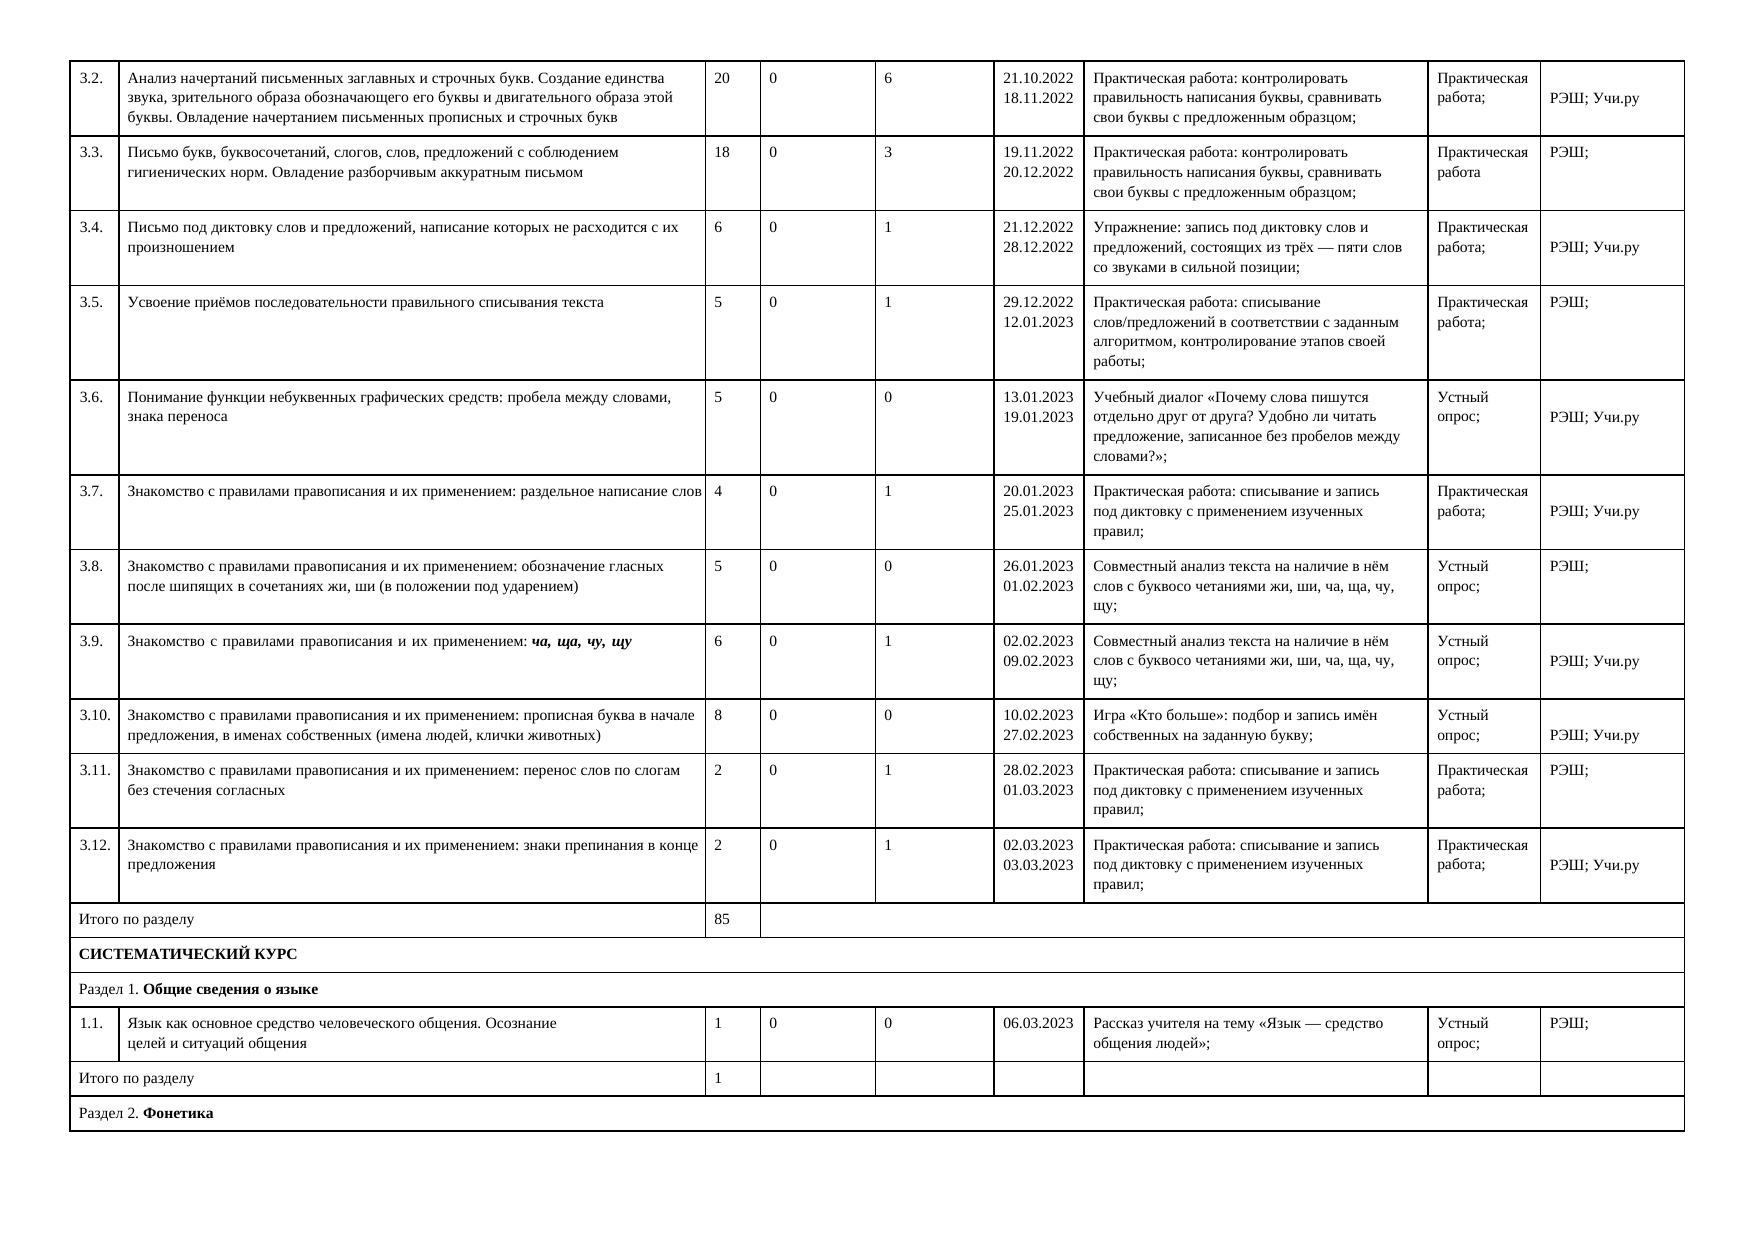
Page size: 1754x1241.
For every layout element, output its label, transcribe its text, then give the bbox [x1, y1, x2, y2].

table_cell РЭШ; Учи.ру [1541, 381, 1684, 474]
table_cell 0 [876, 550, 993, 623]
table_cell Практическая работа: списывание и запись под диктовку с применением изученных правил; [1085, 829, 1427, 902]
table_cell 3.9. [71, 625, 118, 698]
table_cell Практическая работа: списывание слов/предложений в соответствии с заданным алгоритмом, контролирование этапов своей работы; [1085, 286, 1427, 379]
table_cell 0 [761, 550, 875, 623]
table_cell 6 [706, 211, 760, 284]
table_header РЭШ; Учи.ру [1541, 62, 1684, 135]
table_cell 3.4. [71, 211, 118, 284]
table_cell Рассказ учителя на тему «Язык — средство общения людей»; [1085, 1008, 1427, 1061]
table_cell Итого по разделу [71, 904, 705, 937]
table_cell 0 [761, 286, 875, 379]
table_cell Упражнение: запись под диктовку слов и предложений, состоящих из трёх — пяти слов со звуками в сильной позиции; [1085, 211, 1427, 284]
table_cell 0 [876, 381, 993, 474]
table_cell 0 [761, 137, 875, 210]
table_cell Практическая работа: списывание и запись под диктовку с применением изученных правил; [1085, 754, 1427, 827]
table_cell [1085, 1062, 1427, 1095]
table_cell 10.02.2023 27.02.2023 [995, 700, 1083, 753]
table_cell Знакомство с правилами правописания и их применением: раздельное написание слов [120, 476, 705, 548]
table_cell 1 [876, 476, 993, 548]
table_cell 6 [706, 625, 760, 698]
table_cell Устный опрос; [1429, 550, 1540, 623]
table_cell Совместный анализ текста на наличие в нём слов с буквосо четаниями жи, ши, ча, ща, чу, щу; [1085, 625, 1427, 698]
table_cell 3 [876, 137, 993, 210]
table_cell 1 [876, 211, 993, 284]
table_cell Практическая работа: списывание и запись под диктовку с применением изученных правил; [1085, 476, 1427, 548]
table_cell 26.01.2023 01.02.2023 [995, 550, 1083, 623]
table_cell Знакомство с правилами правописания и их применением: прописная буква в начале предложения, в именах собственных (имена людей, клички животных) [120, 700, 705, 753]
table_cell 0 [876, 700, 993, 753]
table_cell 3.3. [71, 137, 118, 210]
table_cell 29.12.2022 12.01.2023 [995, 286, 1083, 379]
table_cell 3.6. [71, 381, 118, 474]
table_cell Совместный анализ текста на наличие в нём слов с буквосо четаниями жи, ши, ча, ща, чу, щу; [1085, 550, 1427, 623]
table_cell 19.11.2022 20.12.2022 [995, 137, 1083, 210]
table_cell [1541, 1062, 1684, 1095]
table_cell Игра «Кто больше»: подбор и запись имён собственных на заданную букву; [1085, 700, 1427, 753]
table_cell Раздел 1. Общие сведения о языке [71, 973, 1684, 1006]
table_cell Понимание функции небуквенных графических средств: пробела между словами, знака переноса [120, 381, 705, 474]
table_cell 5 [706, 550, 760, 623]
table_cell РЭШ; [1541, 286, 1684, 379]
table_cell Практическая работа [1429, 137, 1540, 210]
table_cell 21.12.2022 28.12.2022 [995, 211, 1083, 284]
table_cell 3.8. [71, 550, 118, 623]
table_cell Усвоение приёмов последовательности правильного списывания текста [120, 286, 705, 379]
table_cell Знакомство с правилами правописания и их применением: ча, ща, чу, щу [120, 625, 705, 698]
table_cell 1 [876, 754, 993, 827]
table_header 20 [706, 62, 760, 135]
table_header 21.10.2022 18.11.2022 [995, 62, 1083, 135]
table_cell 13.01.2023 19.01.2023 [995, 381, 1083, 474]
table_cell 5 [706, 286, 760, 379]
table_cell 02.02.2023 09.02.2023 [995, 625, 1083, 698]
table_cell Письмо под диктовку слов и предложений, написание которых не расходится с их произношением [120, 211, 705, 284]
table_cell Устный опрос; [1429, 700, 1540, 753]
table_cell 18 [706, 137, 760, 210]
table_header Анализ начертаний письменных заглавных и строчных букв. Создание единства звука, зрительного образа обозначающего его буквы и двигательного образа этой буквы. Овладение начертанием письменных прописных и строчных букв [120, 62, 705, 135]
table_cell РЭШ; Учи.ру [1541, 700, 1684, 753]
table_cell 02.03.2023 03.03.2023 [995, 829, 1083, 902]
table_cell СИСТЕМАТИЧЕСКИЙ КУРС [71, 938, 1684, 971]
table_cell Практическая работа; [1429, 286, 1540, 379]
table_cell Практическая работа; [1429, 754, 1540, 827]
table_cell Практическая работа; [1429, 211, 1540, 284]
table_cell 1 [876, 286, 993, 379]
table_cell Раздел 2. Фонетика [71, 1097, 1684, 1130]
table_cell [761, 1062, 875, 1095]
table_cell Практическая работа; [1429, 829, 1540, 902]
table_header 3.2. [71, 62, 118, 135]
table_cell 0 [761, 1008, 875, 1061]
table_cell 06.03.2023 [995, 1008, 1083, 1061]
table_cell 5 [706, 381, 760, 474]
table_cell Язык как основное средство человеческого общения. Осознание целей и ситуаций общения [120, 1008, 705, 1061]
table_cell 3.10. [71, 700, 118, 753]
table_cell Устный опрос; [1429, 625, 1540, 698]
table_cell РЭШ; [1541, 754, 1684, 827]
table_cell Устный опрос; [1429, 381, 1540, 474]
table_cell [761, 904, 1684, 937]
table_cell 8 [706, 700, 760, 753]
table_cell 3.12. [71, 829, 118, 902]
table_cell 85 [706, 904, 760, 937]
table_header 6 [876, 62, 993, 135]
table_cell Письмо букв, буквосочетаний, слогов, слов, предложений с соблюдением гигиенических норм. Овладение разборчивым аккуратным письмом [120, 137, 705, 210]
table_cell РЭШ; [1541, 550, 1684, 623]
table_cell [1429, 1062, 1540, 1095]
table_cell [876, 1062, 993, 1095]
table_header 0 [761, 62, 875, 135]
table_cell Знакомство с правилами правописания и их применением: перенос слов по слогам без стечения согласных [120, 754, 705, 827]
table_cell Итого по разделу [71, 1062, 705, 1095]
table_cell Устный опрос; [1429, 1008, 1540, 1061]
table_cell РЭШ; Учи.ру [1541, 625, 1684, 698]
table_header Практическая работа; [1429, 62, 1540, 135]
table_cell 1 [876, 829, 993, 902]
table_cell Практическая работа; [1429, 476, 1540, 548]
table_cell 20.01.2023 25.01.2023 [995, 476, 1083, 548]
table_cell РЭШ; Учи.ру [1541, 476, 1684, 548]
table_cell 2 [706, 754, 760, 827]
table_cell 1 [706, 1008, 760, 1061]
table_header Практическая работа: контролировать правильность написания буквы, сравнивать свои буквы с предложенным образцом; [1085, 62, 1427, 135]
table_cell 3.5. [71, 286, 118, 379]
table_cell 0 [876, 1008, 993, 1061]
table_cell 0 [761, 754, 875, 827]
table_cell 1.1. [71, 1008, 118, 1061]
table_cell [995, 1062, 1083, 1095]
table_cell Знакомство с правилами правописания и их применением: обозначение гласных после шипящих в сочетаниях жи, ши (в положении под ударением) [120, 550, 705, 623]
table_cell РЭШ; Учи.ру [1541, 829, 1684, 902]
table_cell 3.7. [71, 476, 118, 548]
table_cell Практическая работа: контролировать правильность написания буквы, сравнивать свои буквы с предложенным образцом; [1085, 137, 1427, 210]
table_cell Знакомство с правилами правописания и их применением: знаки препинания в конце предложения [120, 829, 705, 902]
table_cell 3.11. [71, 754, 118, 827]
table_cell 0 [761, 625, 875, 698]
table_cell 0 [761, 829, 875, 902]
table_cell РЭШ; [1541, 1008, 1684, 1061]
table_cell 0 [761, 211, 875, 284]
table_cell РЭШ; Учи.ру [1541, 211, 1684, 284]
table_cell Учебный диалог «Почему слова пишутся отдельно друг от друга? Удобно ли читать предложение, записанное без пробелов между словами?»; [1085, 381, 1427, 474]
table_cell 1 [876, 625, 993, 698]
table_cell 0 [761, 476, 875, 548]
table_cell РЭШ; [1541, 137, 1684, 210]
table_cell 0 [761, 381, 875, 474]
table_cell 0 [761, 700, 875, 753]
table_cell 4 [706, 476, 760, 548]
table_cell 1 [706, 1062, 760, 1095]
table_cell 2 [706, 829, 760, 902]
table_cell 28.02.2023 01.03.2023 [995, 754, 1083, 827]
